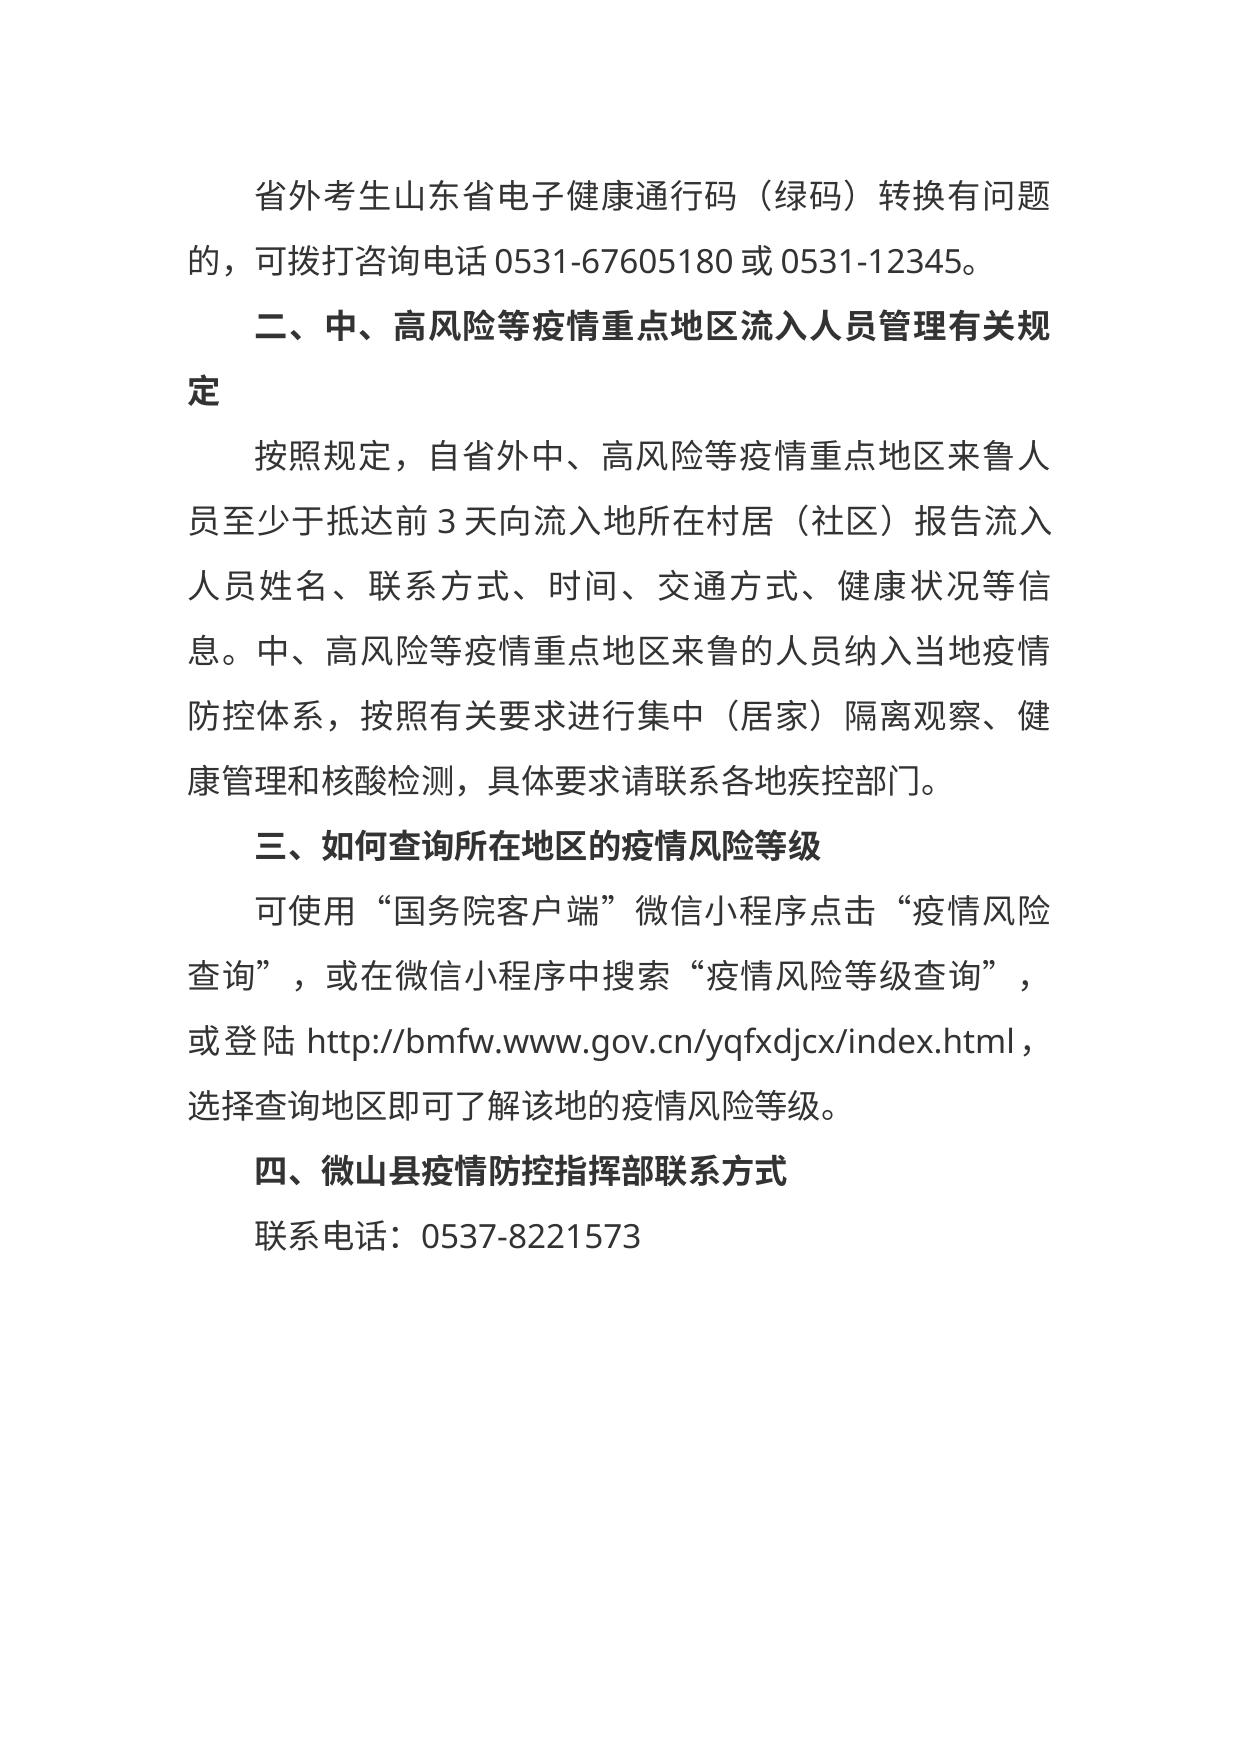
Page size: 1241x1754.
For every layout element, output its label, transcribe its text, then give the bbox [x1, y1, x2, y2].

text 四、微山县疫情防控指挥部联系方式 [187, 1137, 1053, 1202]
text 可使用“国务院客户端”微信小程序点击“疫情风险查询”，或在微信小程序中搜索“疫情风险等级查询”，或登陆http://bmfw.www.gov.cn/yqfxdjcx/index.html，选择查询地区即可了解该地的疫情风险等级。 [187, 877, 1053, 1137]
text 按照规定，自省外中、高风险等疫情重点地区来鲁人员至少于抵达前3天向流入地所在村居（社区）报告流入人员姓名、联系方式、时间、交通方式、健康状况等信息。中、高风险等疫情重点地区来鲁的人员纳入当地疫情防控体系，按照有关要求进行集中（居家）隔离观察、健康管理和核酸检测，具体要求请联系各地疾控部门。 [187, 422, 1053, 812]
text 二、中、高风险等疫情重点地区流入人员管理有关规定 [187, 292, 1053, 422]
text 省外考生山东省电子健康通行码（绿码）转换有问题的，可拨打咨询电话0531-67605180或0531-12345。 [187, 162, 1053, 292]
text 联系电话：0537-8221573 [187, 1202, 1053, 1267]
text 三、如何查询所在地区的疫情风险等级 [187, 812, 1053, 877]
